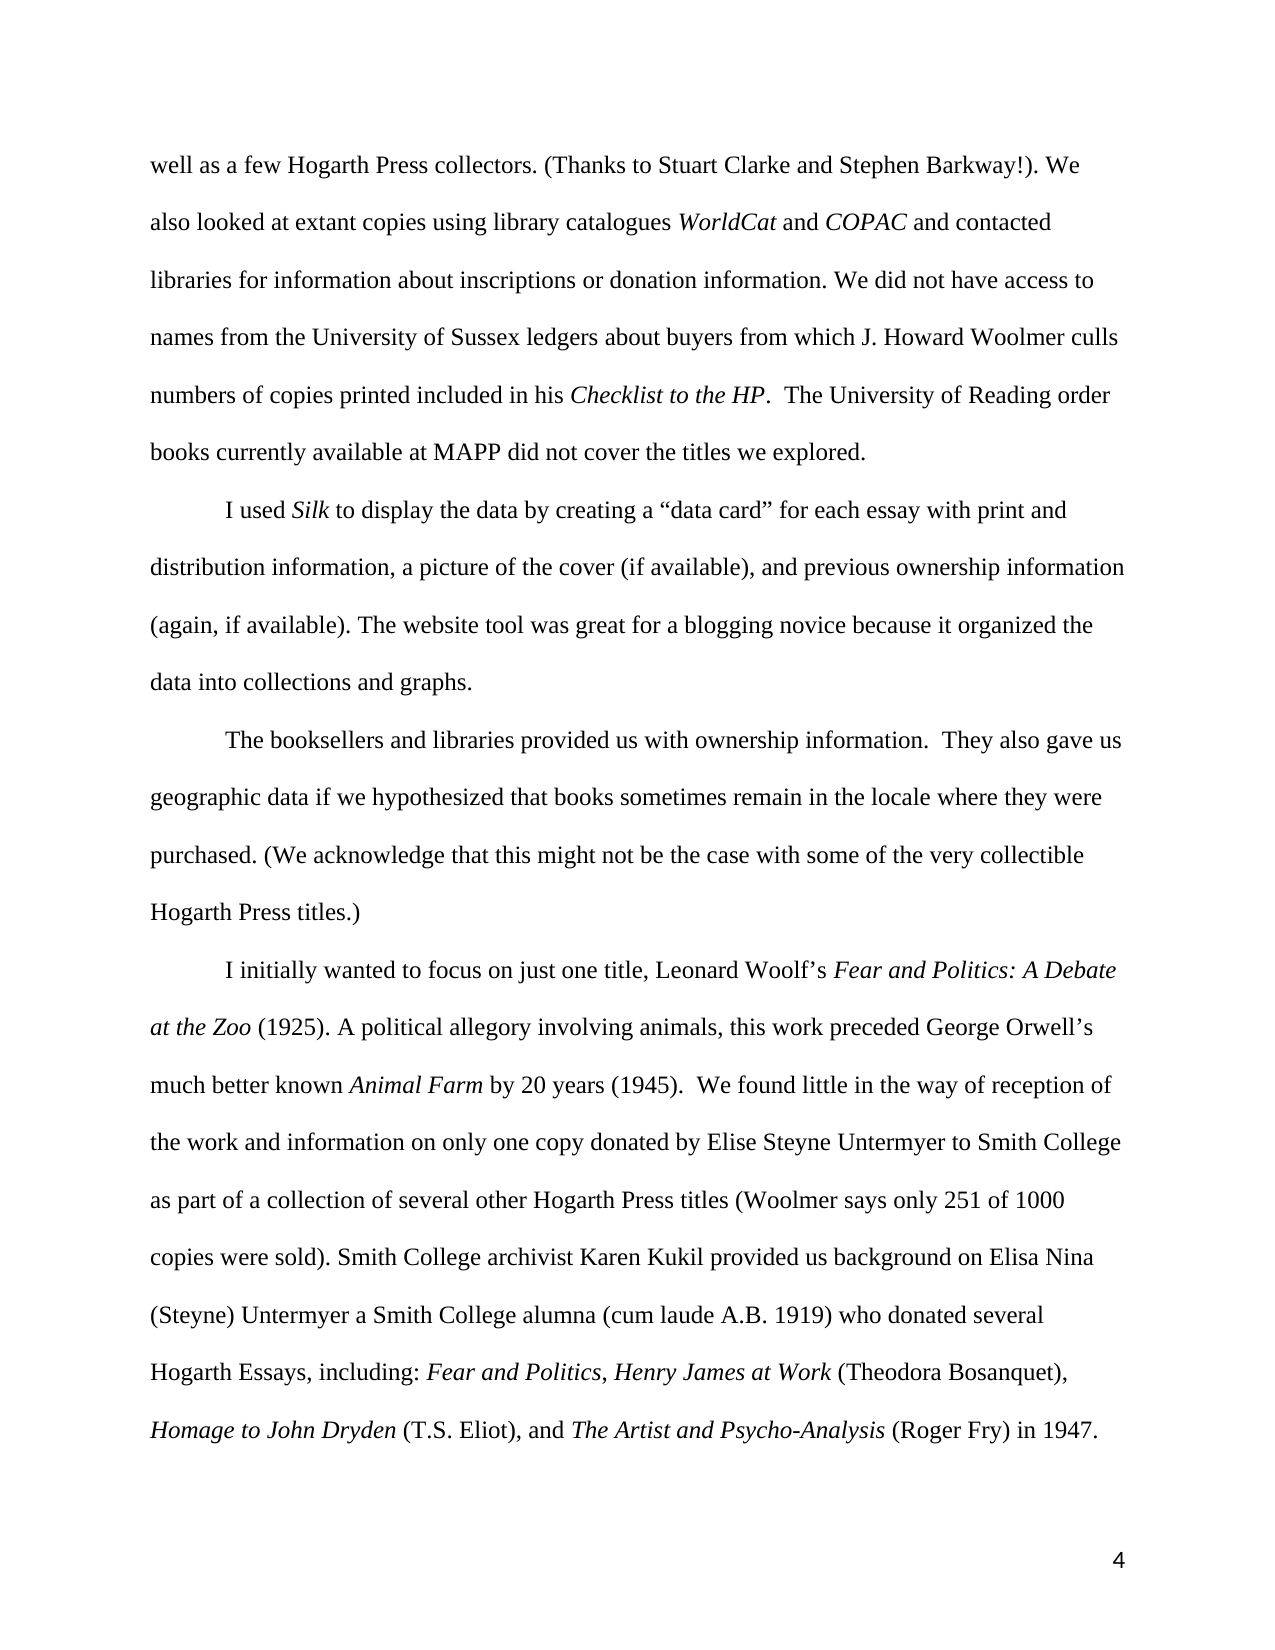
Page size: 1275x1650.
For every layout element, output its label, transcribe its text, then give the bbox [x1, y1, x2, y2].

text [150, 150, 1125, 236]
text I used Silk to display the data by creating a “data card” for each essay with print and distribution information, a picture of the cover (if available), and previous ownership information (again, if available). The website tool was great for a blogging novice because it organized the data into collections and graphs. [150, 265, 1125, 466]
text I initially wanted to focus on just one title, Leonard Woolf’s Fear and Politics: A Debate at the Zoo (1925). A political allegory involving animals, this work preceded George Orwell’s much better known Animal Farm by 20 years (1945). We found little in the way of reception of the work and information on only one copy donated by Elise Steyne Untermyer to Smith College as part of a collection of several other Hogarth Press titles (Woolmer says only 251 of 1000 copies were sold). Smith College archivist Karen Kukil provided us background on Elisa Nina (Steyne) Untermyer a Smith College alumna (cum laude A.B. 1919) who donated several Hogarth Essays, including: Fear and Politics, Henry James at Work (Theodora Bosanquet), Homage to John Dryden (T.S. Eliot), and The Artist and Psycho-Analysis (Roger Fry) in 1947. Steyne frequently contributed to the Smith College Monthly 1918-1919 and graduated cum laude with an A.B. in English and German minor. [150, 725, 1125, 1329]
text The booksellers and libraries provided us with ownership information. They also gave us geographic data if we hypothesized that books sometimes remain in the locale where they were purchased. (We acknowledge that this might not be the case with some of the very collectible Hogarth Press titles.) [150, 495, 1125, 696]
